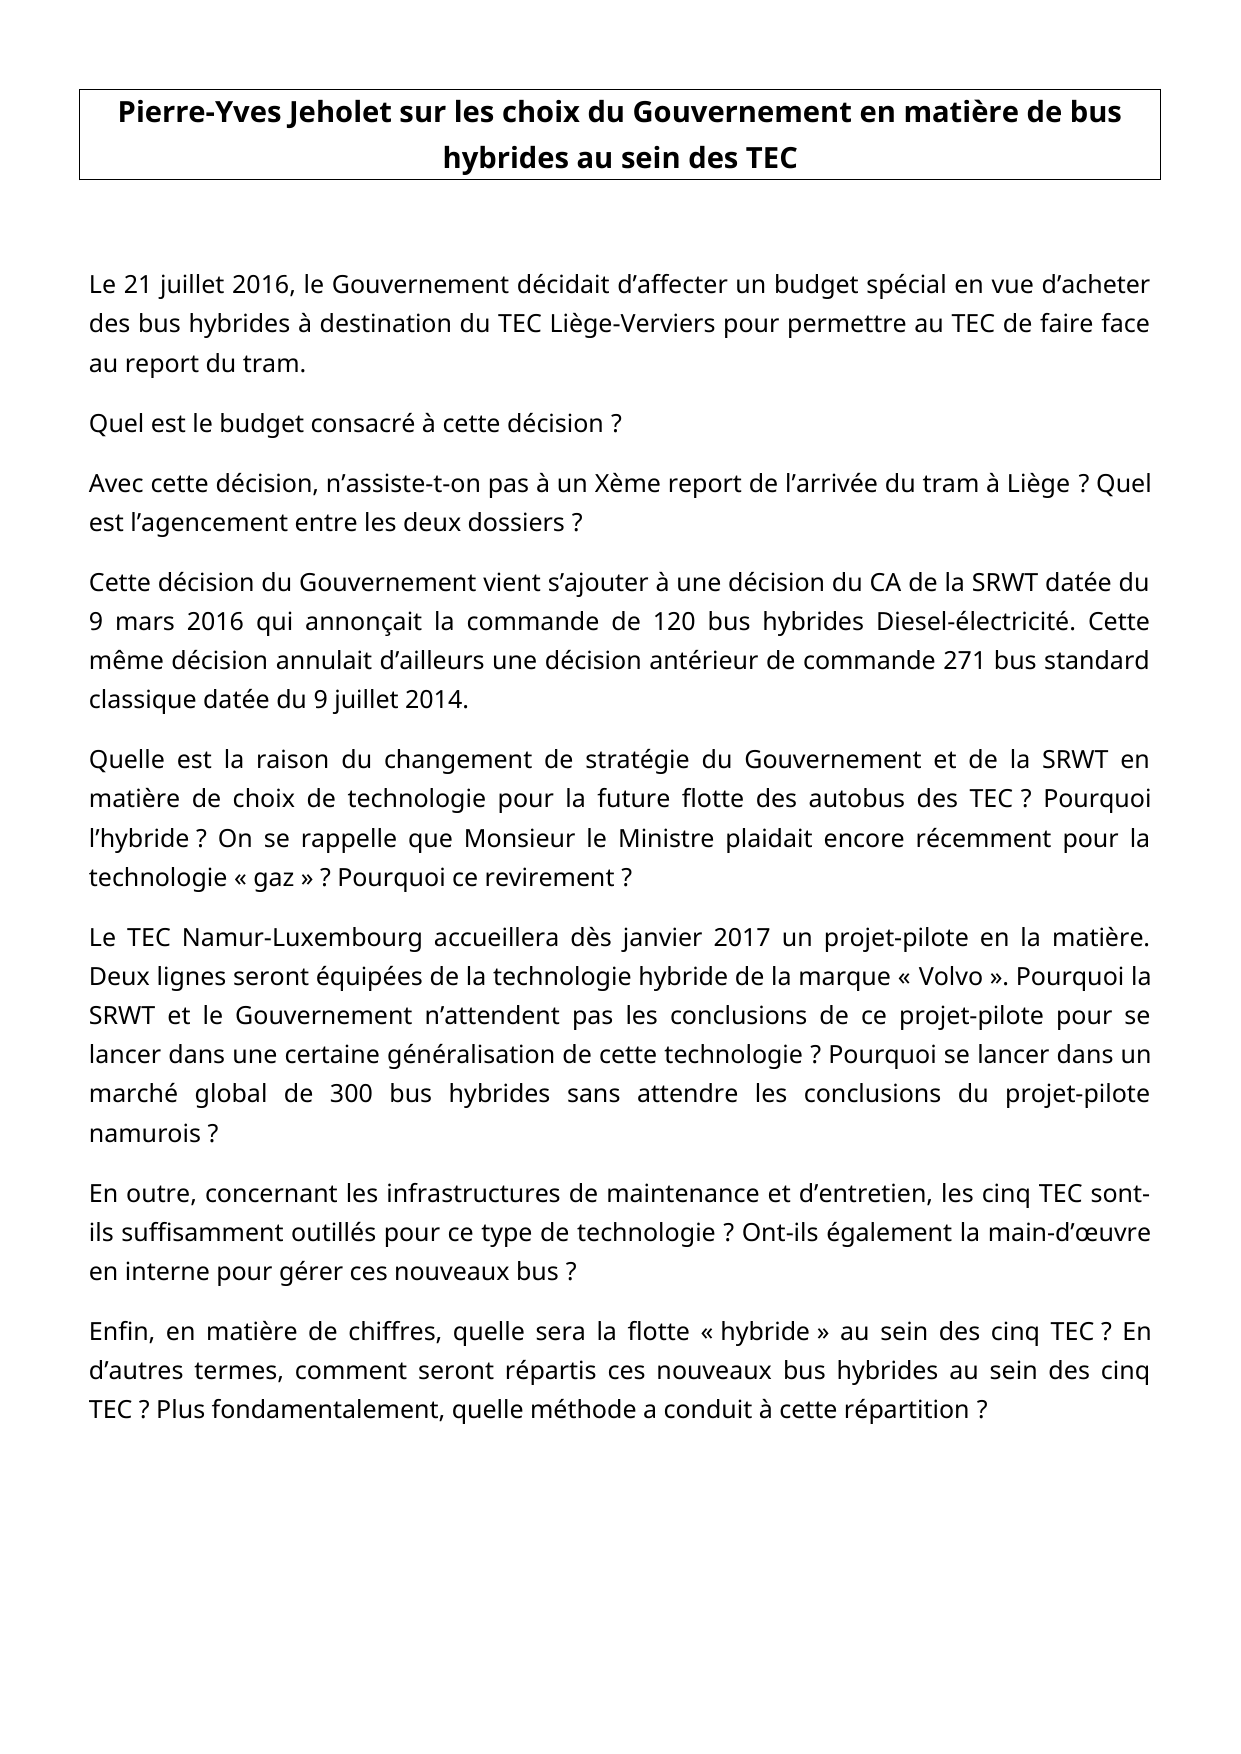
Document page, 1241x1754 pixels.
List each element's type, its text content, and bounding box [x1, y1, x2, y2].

text Pierre-Yves Jeholet sur les choix du Gouvernement en matière de bus hybrides au sein des TEC [80, 90, 1160, 179]
text Quelle est la raison du changement de stratégie du Gouvernement et de la SRWT en matière de choix de technologie pour la future flotte des autobus des TEC ? Pourquoi l’hybride ? On se rappelle que Monsieur le Ministre plaidait encore récemment pour la technologie « gaz » ? Pourquoi ce revirement ? [89, 742, 1152, 893]
text Avec cette décision, n’assiste-t-on pas à un Xème report de l’arrivée du tram à Liège ? Quel est l’agencement entre les deux dossiers ? [89, 465, 1152, 538]
text Le TEC Namur-Luxembourg accueillera dès janvier 2017 un projet-pilote en la matière. Deux lignes seront équipées de la technologie hybride de la marque « Volvo ». Pourquoi la SRWT et le Gouvernement n’attendent pas les conclusions de ce projet-pilote pour se lancer dans une certaine généralisation de cette technologie ? Pourquoi se lancer dans un marché global de 300 bus hybrides sans attendre les conclusions du projet-pilote namurois ? [89, 919, 1152, 1149]
text Enfin, en matière de chiffres, quelle sera la flotte « hybride » au sein des cinq TEC ? En d’autres termes, comment seront répartis ces nouveaux bus hybrides au sein des cinq TEC ? Plus fondamentalement, quelle méthode a conduit à cette répartition ? [89, 1314, 1152, 1426]
text Cette décision du Gouvernement vient s’ajouter à une décision du CA de la SRWT datée du 9 mars 2016 qui annonçait la commande de 120 bus hybrides Diesel-électricité. Cette même décision annulait d’ailleurs une décision antérieur de commande 271 bus standard classique datée du 9 juillet 2014. [89, 564, 1152, 716]
text Le 21 juillet 2016, le Gouvernement décidait d’affecter un budget spécial en vue d’acheter des bus hybrides à destination du TEC Liège-Verviers pour permettre au TEC de faire face au report du tram. [89, 267, 1152, 379]
text En outre, concernant les infrastructures de maintenance et d’entretien, les cinq TEC sont-ils suffisamment outillés pour ce type de technologie ? Ont-ils également la main-d’œuvre en interne pour gérer ces nouveaux bus ? [89, 1175, 1152, 1288]
text Quel est le budget consacré à cette décision ? [89, 405, 1152, 439]
